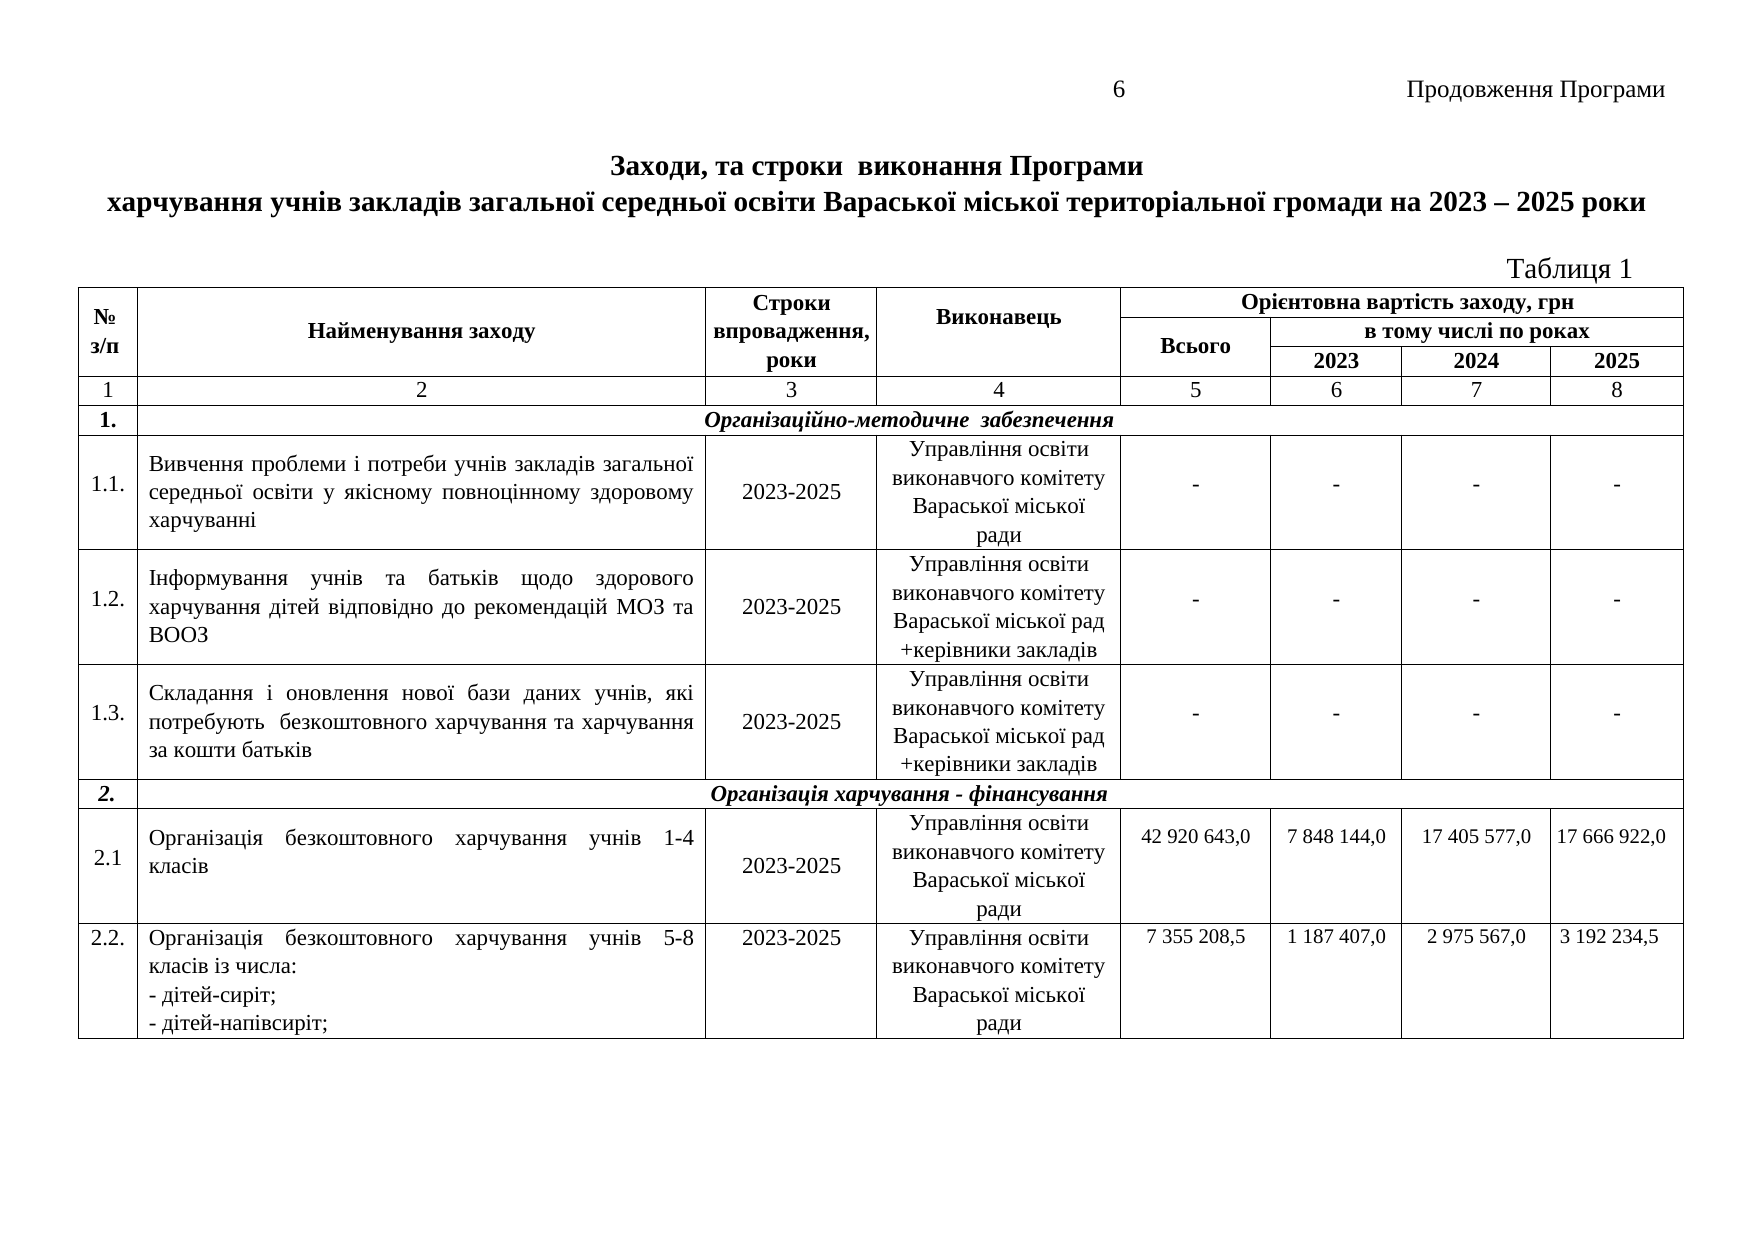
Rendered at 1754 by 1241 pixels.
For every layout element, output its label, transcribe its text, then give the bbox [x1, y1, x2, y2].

table_cell 1 187 407,0 [1271, 924, 1401, 1038]
text Таблиця 1 [89, 251, 1665, 284]
text Заходи, та строки виконання Програми [89, 148, 1665, 181]
table_cell 1.1. [79, 436, 137, 549]
table_cell - [1271, 550, 1401, 664]
table_cell 2025 [1551, 347, 1683, 376]
table_cell 2 [138, 377, 705, 405]
table_cell 17 666 922,0 [1551, 809, 1683, 923]
table_header Строки впровадження, роки [706, 288, 876, 376]
table_cell 7 355 208,5 [1121, 924, 1270, 1038]
table_cell 1.3. [79, 665, 137, 779]
table_cell Інформування учнів та батьків щодо здорового харчування дітей відповідно до рекомендацій МОЗ та ВООЗ [138, 550, 705, 664]
table_cell - [1551, 550, 1683, 664]
table_cell 6 [1271, 377, 1401, 405]
table_cell 2.2. [79, 924, 137, 1038]
table_cell - [1271, 665, 1401, 779]
table_cell 3 [706, 377, 876, 405]
table_cell Управління освіти виконавчого комітету Вараської міської ради [877, 809, 1120, 923]
table_cell 17 405 577,0 [1402, 809, 1550, 923]
table_cell - [1402, 665, 1550, 779]
table_cell Складання і оновлення нової бази даних учнів, які потребують безкоштовного харчування та харчування за кошти батьків [138, 665, 705, 779]
table_cell 2.1 [79, 809, 137, 923]
table_cell 7 [1402, 377, 1550, 405]
table_cell 1.2. [79, 550, 137, 664]
table_cell 2023 [1271, 347, 1401, 376]
table_cell - [1271, 436, 1401, 549]
table_cell в тому числі по роках [1271, 318, 1683, 346]
table_cell 2023-2025 [706, 665, 876, 779]
table_cell 2023-2025 [706, 550, 876, 664]
table_cell 2023-2025 [706, 809, 876, 923]
table_cell 2023-2025 [706, 436, 876, 549]
table_cell - [1551, 665, 1683, 779]
table_cell 1 [79, 377, 137, 405]
table_cell Всього [1121, 318, 1270, 376]
table_cell Вивчення проблеми і потреби учнів закладів загальної середньої освіти у якісному повноцінному здоровому харчуванні [138, 436, 705, 549]
table_cell - [1121, 436, 1270, 549]
table_cell Управління освіти виконавчого комітету Вараської міської рад +керівники закладів [877, 550, 1120, 664]
table_header Виконавець [877, 288, 1120, 376]
table_cell 7 848 144,0 [1271, 809, 1401, 923]
table_cell 2023-2025 [706, 924, 876, 1038]
text харчування учнів закладів загальної середньої освіти Вараської міської територіальної громади на 2023 – 2025 роки [89, 184, 1665, 217]
table_cell 42 920 643,0 [1121, 809, 1270, 923]
table_cell 4 [877, 377, 1120, 405]
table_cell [138, 924, 705, 1038]
table_cell - [1551, 436, 1683, 549]
table_cell 1. [79, 406, 137, 434]
table_header № з/п [79, 288, 137, 376]
table_cell Організація безкоштовного харчування учнів 1-4 класів [138, 809, 705, 923]
table_cell - [1121, 550, 1270, 664]
table_cell Організаційно-методичне забезпечення [138, 406, 1683, 434]
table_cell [877, 924, 1120, 1038]
table_cell - [1121, 665, 1270, 779]
table_cell 8 [1551, 377, 1683, 405]
table_cell 5 [1121, 377, 1270, 405]
table_cell Організація харчування - фінансування [138, 780, 1683, 808]
table_cell 3 192 234,5 [1551, 924, 1683, 1038]
table_cell - [1402, 436, 1550, 549]
table_cell - [1402, 550, 1550, 664]
table_cell Управління освіти виконавчого комітету Вараської міської ради [877, 436, 1120, 549]
table_cell 2024 [1402, 347, 1550, 376]
table_cell 2. [79, 780, 137, 808]
table_header Орієнтовна вартість заходу, грн [1121, 288, 1683, 317]
table_header Найменування заходу [138, 288, 705, 376]
table_cell Управління освіти виконавчого комітету Вараської міської рад +керівники закладів [877, 665, 1120, 779]
table_cell 2 975 567,0 [1402, 924, 1550, 1038]
